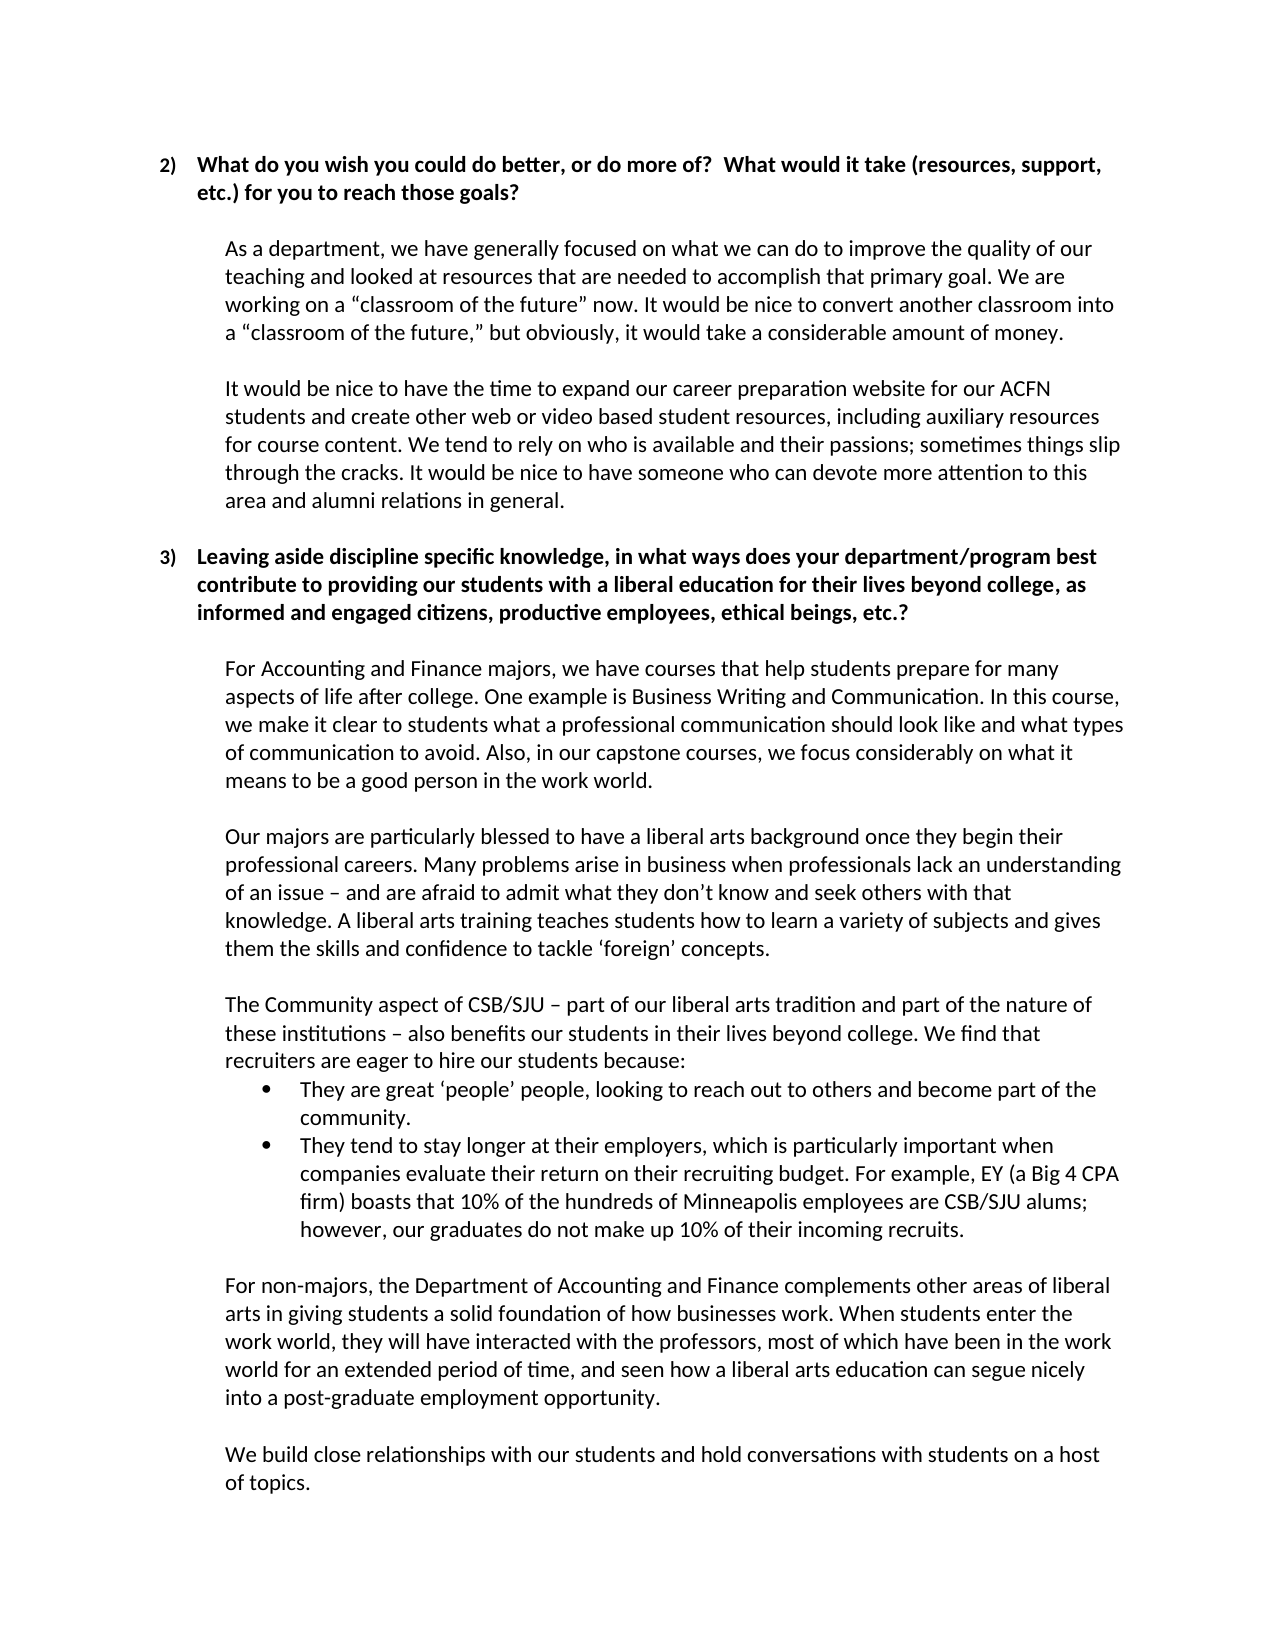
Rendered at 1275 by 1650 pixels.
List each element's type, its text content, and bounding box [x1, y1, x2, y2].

list The Community aspect of CSB/SJU – part of our liberal arts tradition and part of the nature of these institutions – also benefits our students in their lives beyond college. We find that recruiters are eager to hire our students because: [225, 991, 1125, 1075]
list What do you wish you could do better, or do more of? What would it take (resources, support, etc.) for you to reach those goals? [159, 150, 1125, 234]
list They tend to stay longer at their employers, which is particularly important when companies evaluate their return on their recruiting budget. For example, EY (a Big 4 CPA firm) boasts that 10% of the hundreds of Minneapolis employees are CSB/SJU alums; however, our graduates do not make up 10% of their incoming recruits. [262, 1131, 1125, 1243]
list Leaving aside discipline specific knowledge, in what ways does your department/program best contribute to providing our students with a liberal education for their lives beyond college, as informed and engaged citizens, productive employees, ethical beings, etc.? [159, 542, 1125, 626]
list We build close relationships with our students and hold conversations with students on a host of topics. [225, 1440, 1125, 1496]
list As a department, we have generally focused on what we can do to improve the quality of our teaching and looked at resources that are needed to accomplish that primary goal. We are working on a “classroom of the future” now. It would be nice to convert another classroom into a “classroom of the future,” but obviously, it would take a considerable amount of money. [225, 234, 1125, 346]
list Our majors are particularly blessed to have a liberal arts background once they begin their professional careers. Many problems arise in business when professionals lack an understanding of an issue – and are afraid to admit what they don’t know and seek others with that knowledge. A liberal arts training teaches students how to learn a variety of subjects and gives them the skills and confidence to tackle ‘foreign’ concepts. [225, 822, 1125, 963]
list For Accounting and Finance majors, we have courses that help students prepare for many aspects of life after college. One example is Business Writing and Communication. In this course, we make it clear to students what a professional communication should look like and what types of communication to avoid. Also, in our capstone courses, we focus considerably on what it means to be a good person in the work world. [225, 654, 1125, 794]
list For non-majors, the Department of Accounting and Finance complements other areas of liberal arts in giving students a solid foundation of how businesses work. When students enter the work world, they will have interacted with the professors, most of which have been in the work world for an extended period of time, and seen how a liberal arts education can segue nicely into a post-graduate employment opportunity. [225, 1271, 1125, 1440]
list It would be nice to have the time to expand our career preparation website for our ACFN students and create other web or video based student resources, including auxiliary resources for course content. We tend to rely on who is available and their passions; sometimes things slip through the cracks. It would be nice to have someone who can devote more attention to this area and alumni relations in general. [225, 374, 1125, 514]
list They are great ‘people’ people, looking to reach out to others and become part of the community. [262, 1075, 1125, 1131]
